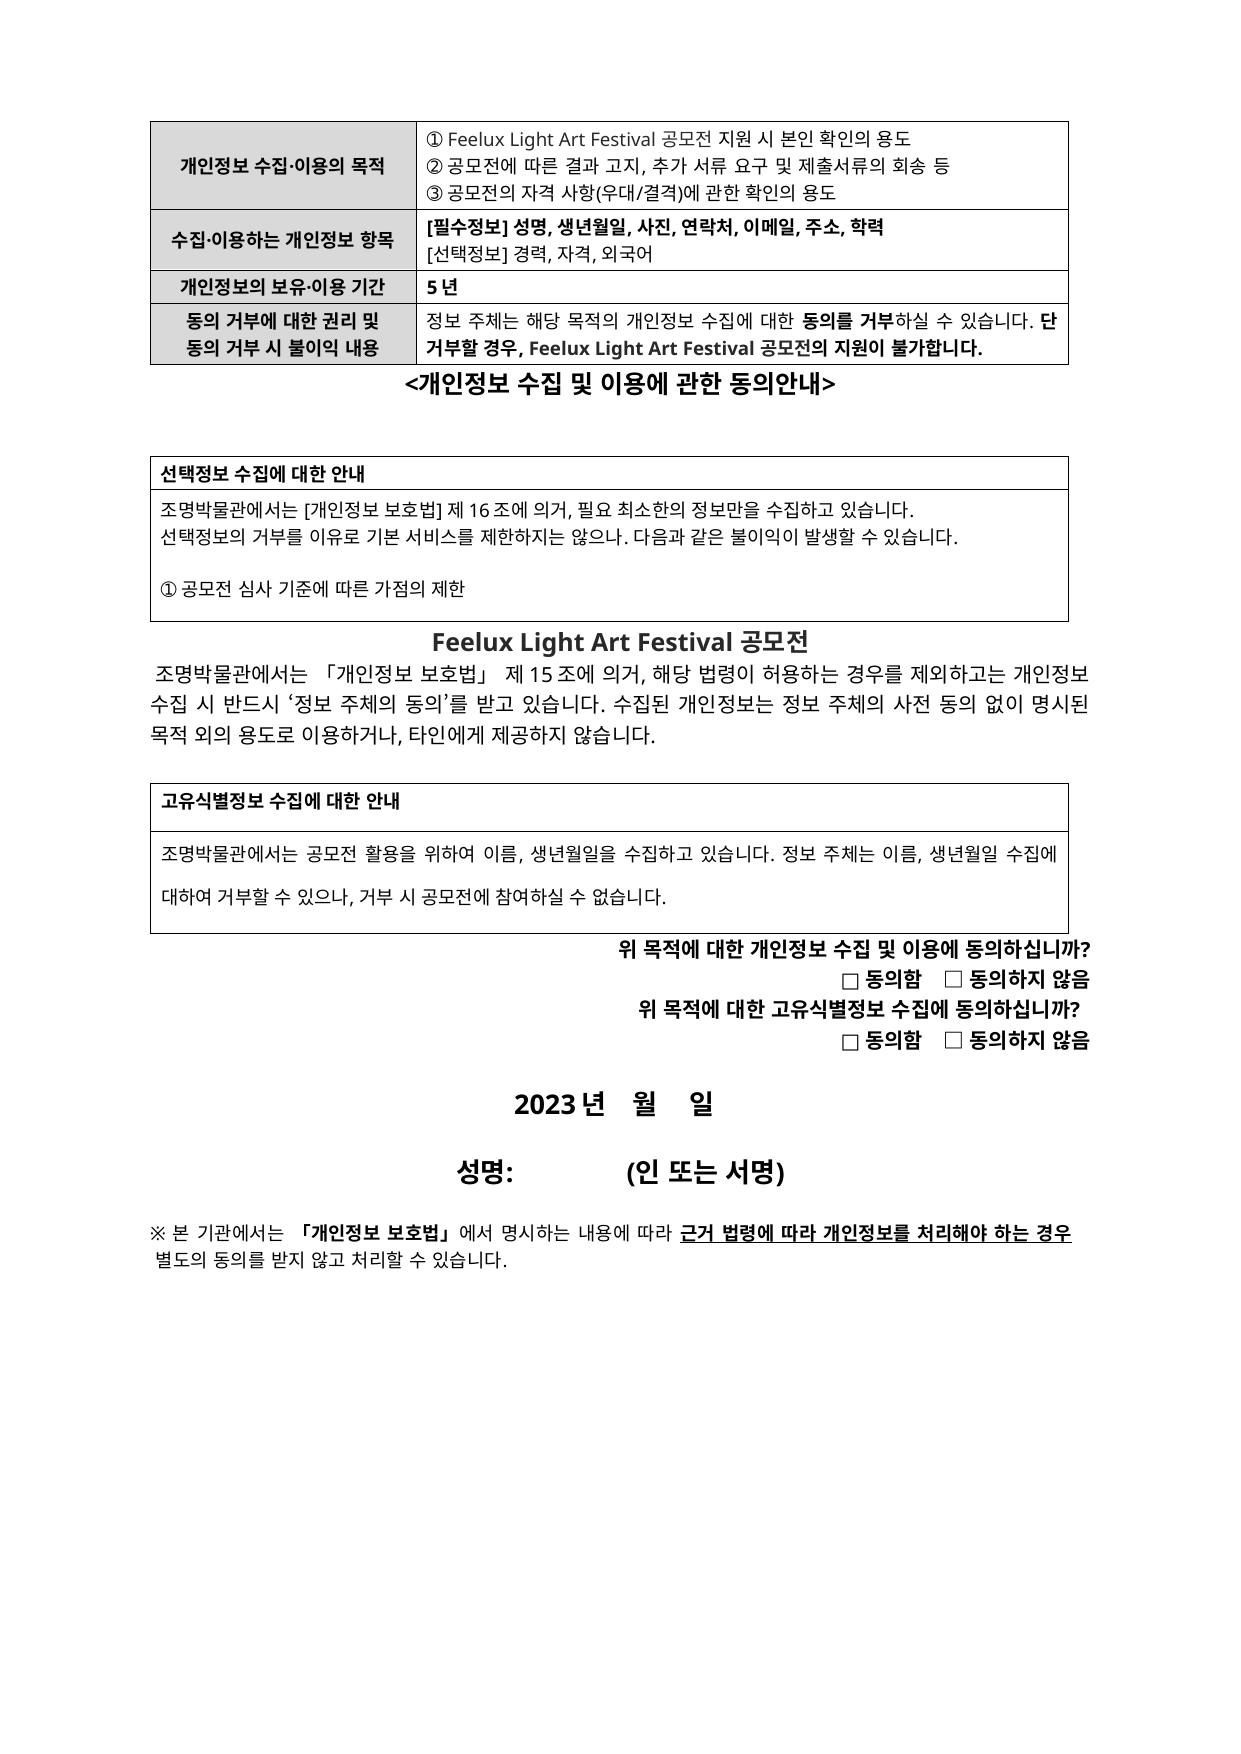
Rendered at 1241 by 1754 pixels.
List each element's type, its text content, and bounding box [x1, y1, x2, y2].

text ※ 본 기관에서는 「개인정보 보호법」에서 명시하는 내용에 따라 근거 법령에 따라 개인정보를 처리해야 하는 경우 별도의 동의를 받지 않고 처리할 수 있습니다. [150, 1218, 1090, 1273]
